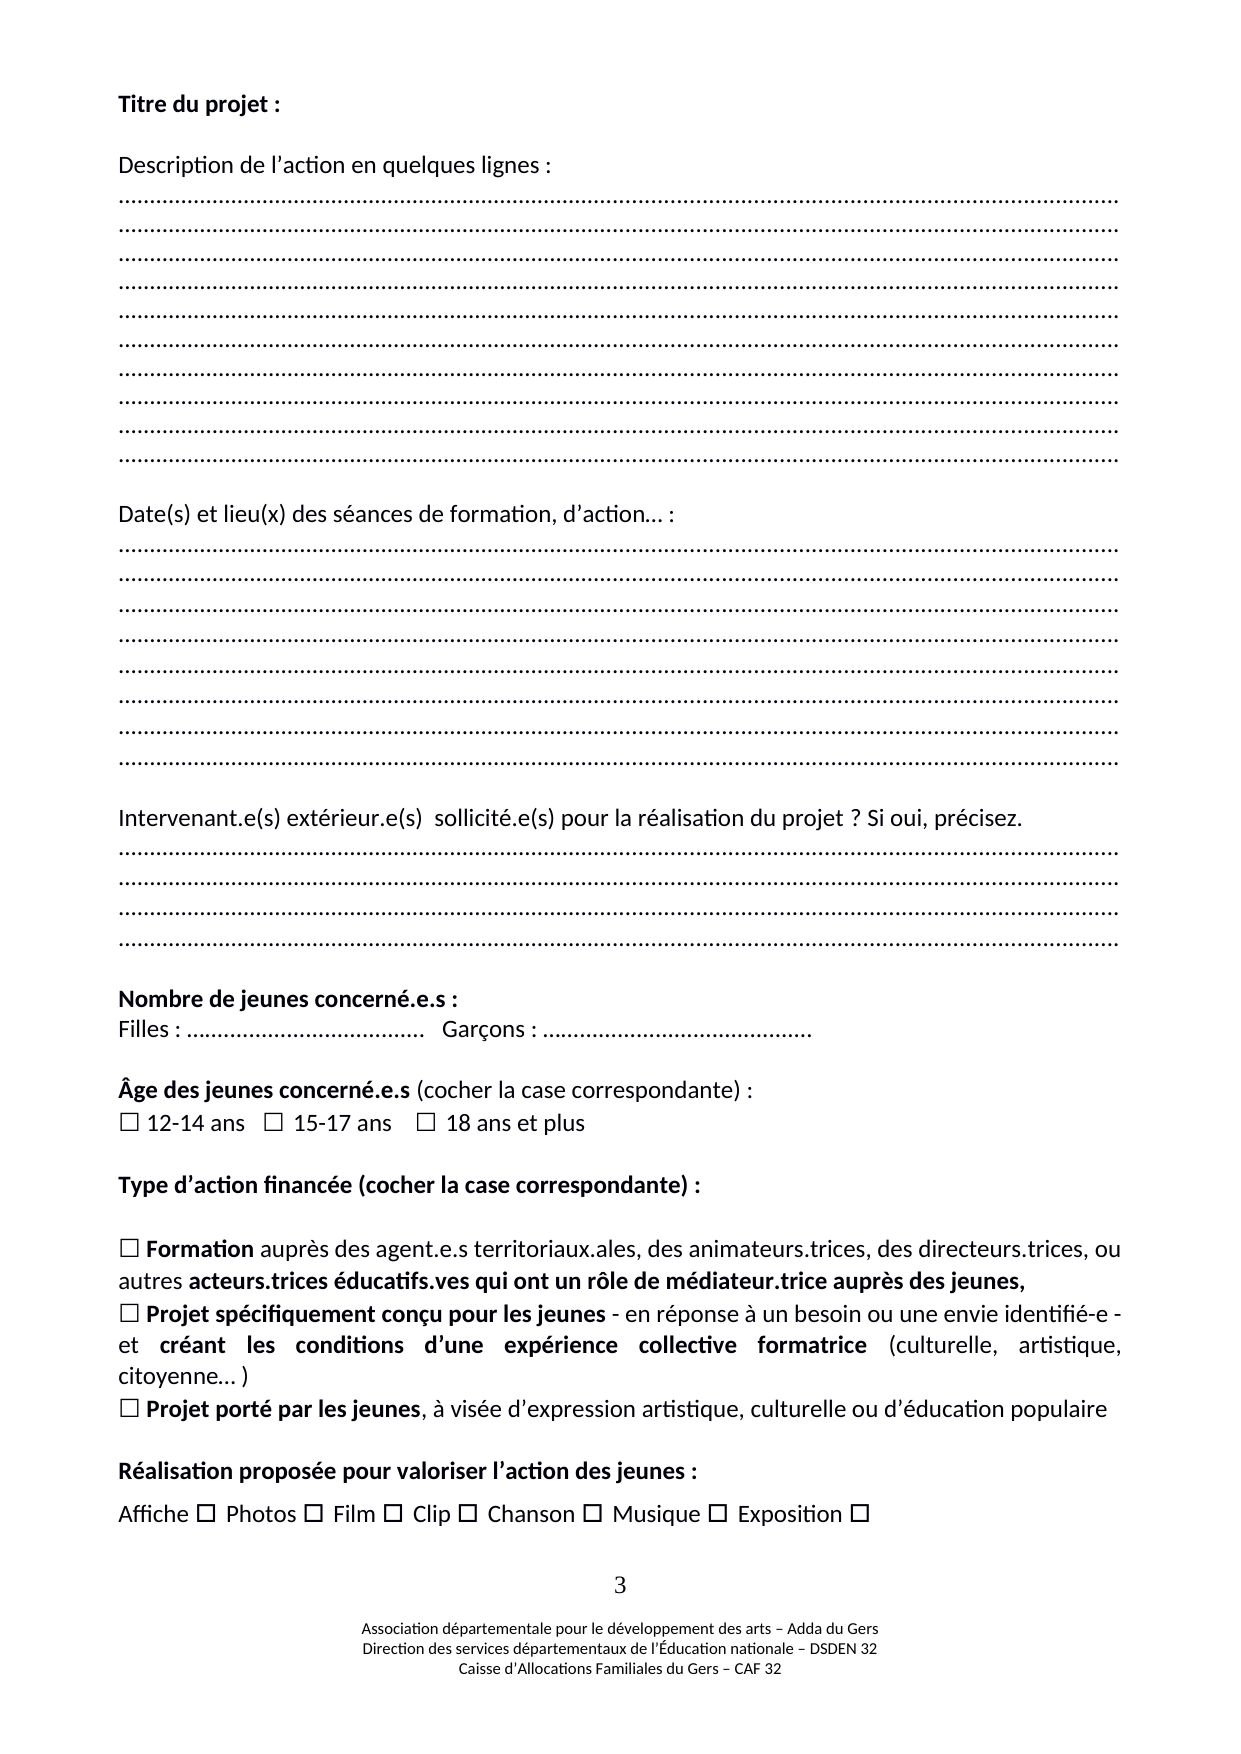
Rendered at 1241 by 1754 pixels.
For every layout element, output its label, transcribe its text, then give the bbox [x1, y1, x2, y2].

text Filles : …................................... Garçons : …........................................ [118, 1013, 1122, 1044]
text Projet spécifiquement conçu pour les jeunes - en réponse à un besoin ou une envie identifié-e - et créant les conditions d’une expérience collective formatrice (culturelle, artistique, citoyenne… ) [118, 1295, 1122, 1390]
text Réalisation proposée pour valoriser l’action des jeunes : [118, 1455, 1122, 1486]
text 12-14 ans 15-17 ans 18 ans et plus [118, 1105, 1122, 1139]
text Nombre de jeunes concerné.e.s : [118, 983, 1122, 1013]
text Description de l’action en quelques lignes : [118, 150, 1122, 180]
text Affiche □ Photos □ Film □ Clip □ Chanson □ Musique □ Exposition □ [118, 1486, 1122, 1531]
text Date(s) et lieu(x) des séances de formation, d’action… : [118, 498, 1122, 529]
text Âge des jeunes concerné.e.s (cocher la case correspondante) : [118, 1074, 1122, 1105]
text Titre du projet : [118, 89, 1122, 119]
text Intervenant.e(s) extérieur.e(s) sollicité.e(s) pour la réalisation du projet ? Si oui, précisez. [118, 802, 1122, 832]
text Projet porté par les jeunes, à visée d’expression artistique, culturelle ou d’éducation populaire [118, 1390, 1122, 1424]
text Formation auprès des agent.e.s territoriaux.ales, des animateurs.trices, des directeurs.trices, ou autres acteurs.trices éducatifs.ves qui ont un rôle de médiateur.trice auprès des jeunes, [118, 1231, 1122, 1295]
text Type d’action financée (cocher la case correspondante) : [118, 1170, 1122, 1200]
